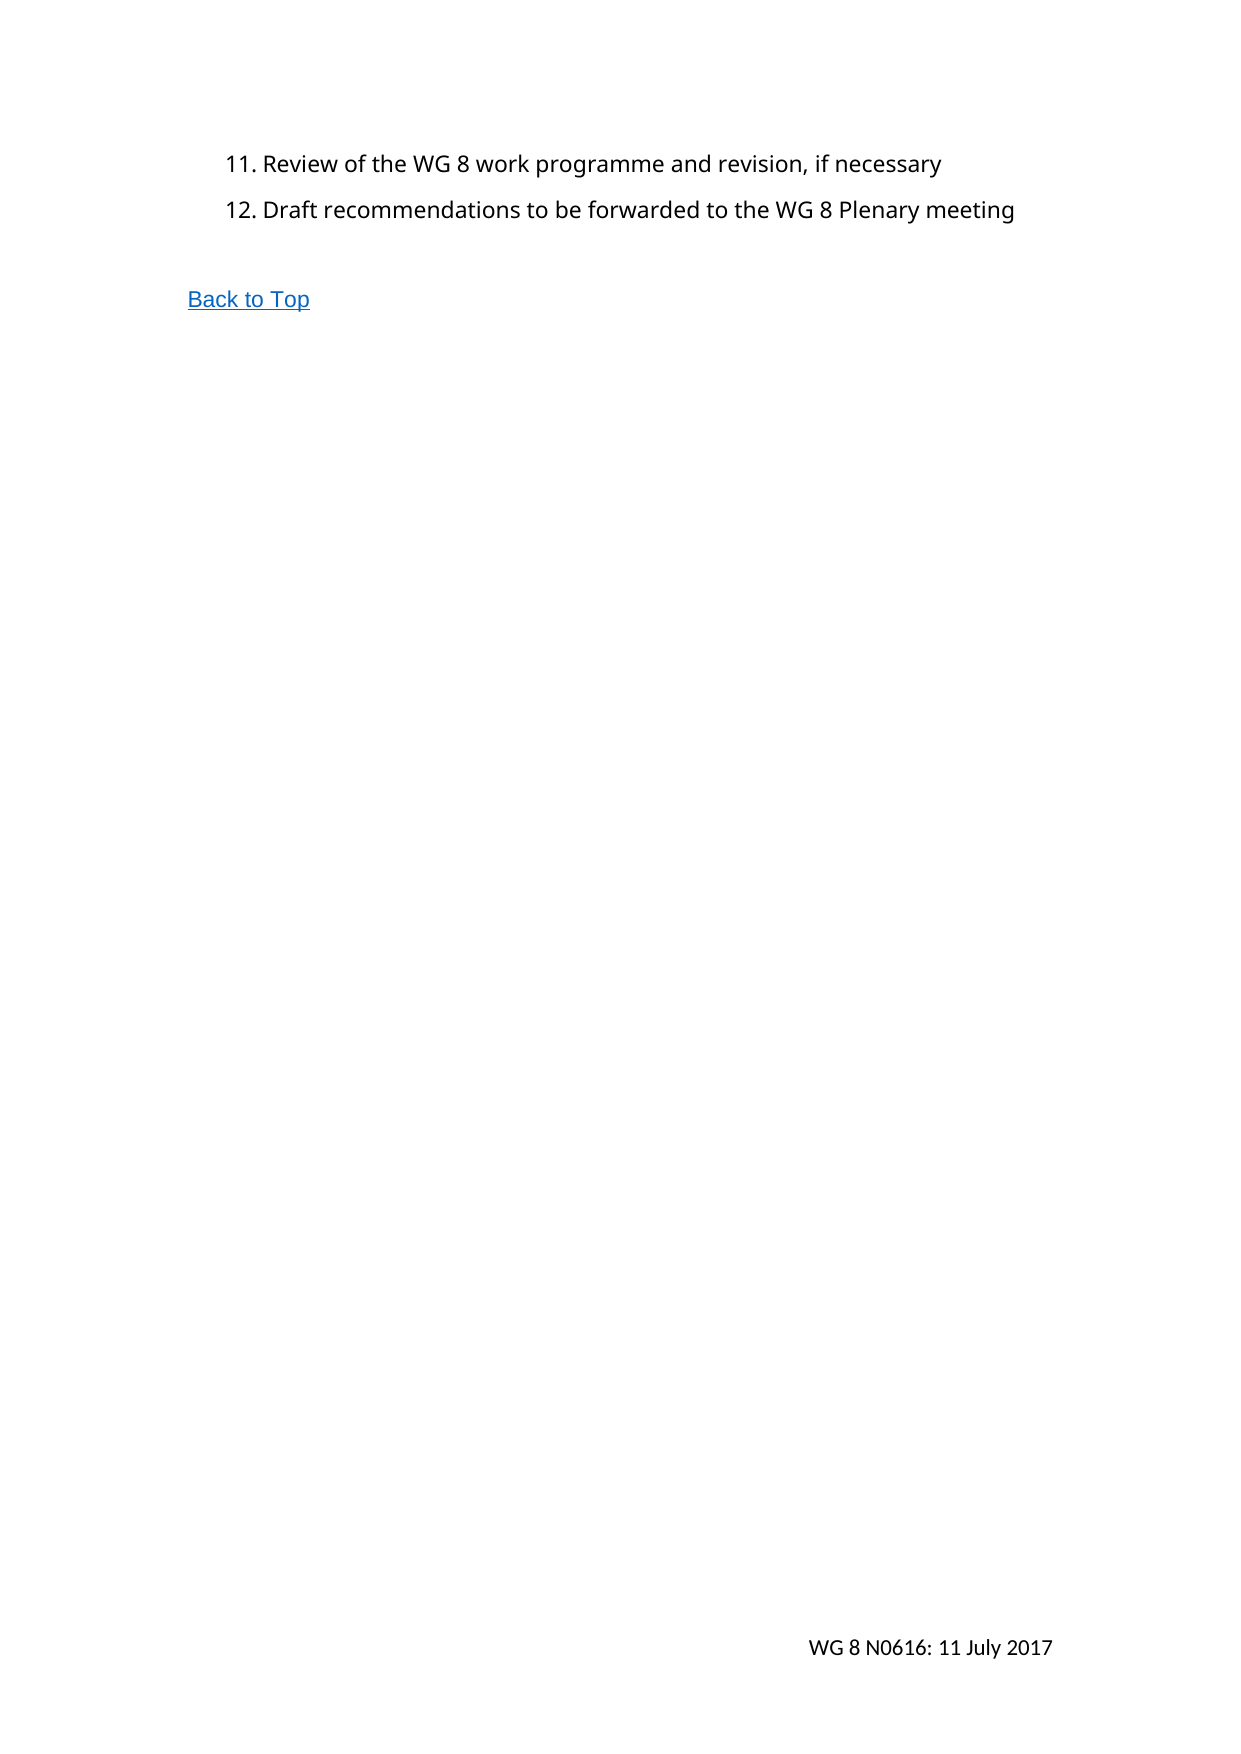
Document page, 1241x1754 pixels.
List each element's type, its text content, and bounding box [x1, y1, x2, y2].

list Draft recommendations to be forwarded to the WG 8 Plenary meeting [225, 194, 1053, 225]
text Back to Top [187, 286, 1053, 313]
list Review of the WG 8 work programme and revision, if necessary [225, 148, 1053, 179]
